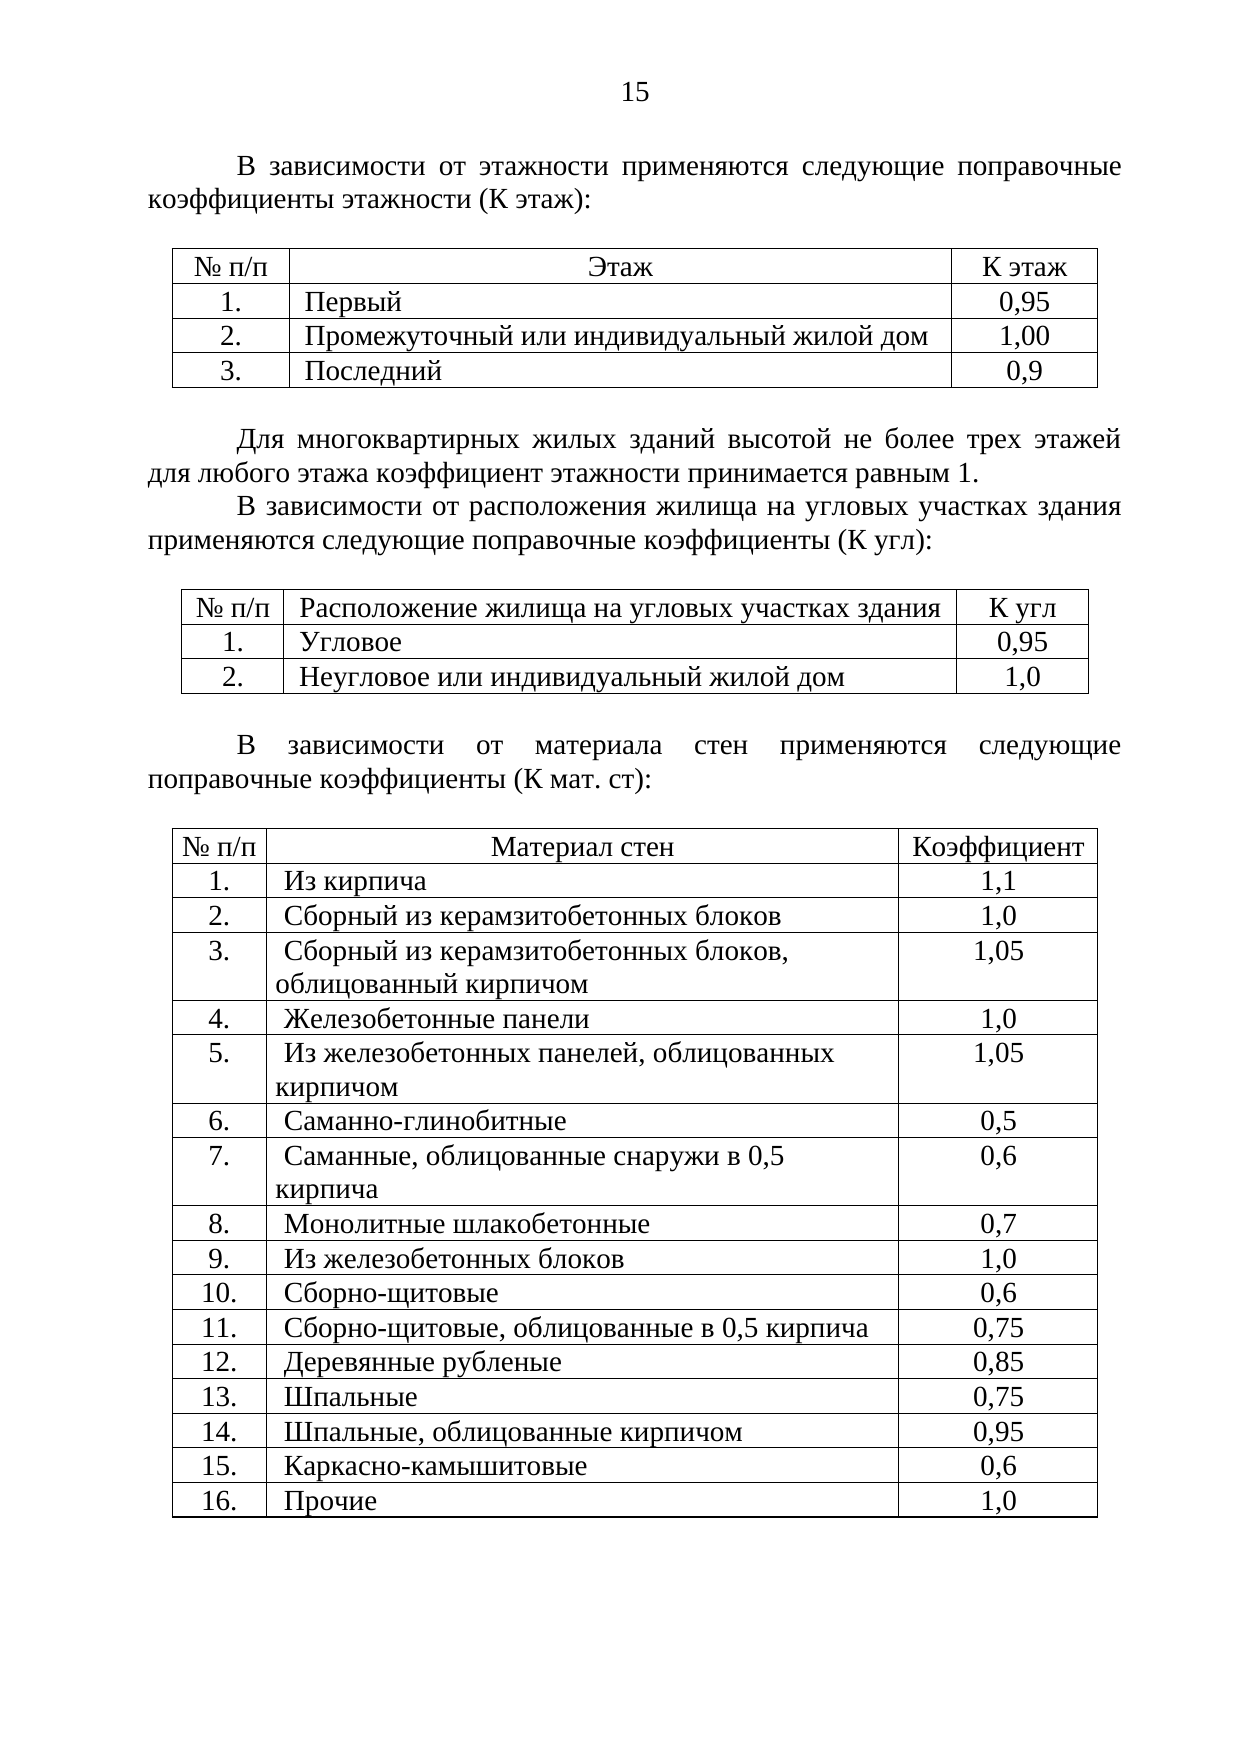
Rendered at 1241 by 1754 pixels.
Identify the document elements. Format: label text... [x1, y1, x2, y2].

table_cell 0,7 [899, 1206, 1097, 1240]
table_cell Шпальные, облицованные кирпичом [267, 1414, 898, 1447]
table_cell 1,0 [899, 1241, 1097, 1274]
table_cell 5. [173, 1035, 266, 1102]
table_cell Саманные, облицованные снаружи в 0,5 кирпича [267, 1138, 898, 1205]
table_header Коэффициент [899, 829, 1097, 862]
table_cell Сборный из керамзитобетонных блоков [267, 898, 898, 932]
table_cell 3. [173, 933, 266, 1000]
table_cell 0,6 [899, 1138, 1097, 1205]
table_cell 7. [173, 1138, 266, 1205]
table_cell Неугловое или индивидуальный жилой дом [284, 659, 956, 693]
table_cell 1. [182, 625, 283, 658]
table_cell Из кирпича [267, 864, 898, 897]
table_cell Саманно-глинобитные [267, 1104, 898, 1137]
table_cell 14. [173, 1414, 266, 1447]
table_cell 10. [173, 1275, 266, 1309]
table_cell 0,9 [952, 353, 1097, 387]
table_cell 1,0 [899, 1001, 1097, 1034]
table_cell Железобетонные панели [267, 1001, 898, 1034]
table_cell 0,95 [952, 284, 1097, 317]
table_header № п/п [173, 829, 266, 862]
table_cell 1,00 [952, 319, 1097, 352]
table_cell 1,0 [899, 898, 1097, 932]
table_cell 2. [182, 659, 283, 693]
text Для многоквартирных жилых зданий высотой не более трех этажей для любого этажа коэффициент этажности принимается равным 1. [148, 421, 1122, 488]
table_cell Из железобетонных блоков [267, 1241, 898, 1274]
table_cell Промежуточный или индивидуальный жилой дом [290, 319, 951, 352]
table_cell 15. [173, 1448, 266, 1482]
table_cell 2. [173, 898, 266, 932]
table_cell Первый [290, 284, 951, 317]
table_cell 0,85 [899, 1345, 1097, 1378]
table_cell 1,0 [899, 1483, 1097, 1516]
table_header К угл [957, 590, 1088, 623]
table_cell 0,95 [899, 1414, 1097, 1447]
table_cell Каркасно-камышитовые [267, 1448, 898, 1482]
table_cell 0,6 [899, 1448, 1097, 1482]
table_cell Сборный из керамзитобетонных блоков, облицованный кирпичом [267, 933, 898, 1000]
text В зависимости от этажности применяются следующие поправочные коэффициенты этажности (К этаж): [148, 148, 1122, 215]
table_cell 1,1 [899, 864, 1097, 897]
table_cell 1,05 [899, 1035, 1097, 1102]
table_cell 8. [173, 1206, 266, 1240]
table_cell 0,95 [957, 625, 1088, 658]
table_cell 0,6 [899, 1275, 1097, 1309]
table_cell 0,75 [899, 1379, 1097, 1413]
table_header Расположение жилища на угловых участках здания [284, 590, 956, 623]
table_cell 4. [173, 1001, 266, 1034]
text В зависимости от материала стен применяются следующие поправочные коэффициенты (К мат. ст): [148, 727, 1122, 794]
table_cell Шпальные [267, 1379, 898, 1413]
table_cell 1. [173, 284, 289, 317]
table_cell Угловое [284, 625, 956, 658]
table_header К этаж [952, 249, 1097, 283]
table_cell Сборно-щитовые, облицованные в 0,5 кирпича [267, 1310, 898, 1343]
table_cell 0,5 [899, 1104, 1097, 1137]
table_cell Монолитные шлакобетонные [267, 1206, 898, 1240]
table_cell 1. [173, 864, 266, 897]
table_cell 1,05 [899, 933, 1097, 1000]
table_cell 12. [173, 1345, 266, 1378]
table_cell Последний [290, 353, 951, 387]
text В зависимости от расположения жилища на угловых участках здания применяются следующие поправочные коэффициенты (К угл): [148, 488, 1122, 555]
table_cell 13. [173, 1379, 266, 1413]
table_cell 3. [173, 353, 289, 387]
table_cell Деревянные рубленые [267, 1345, 898, 1378]
table_cell Сборно-щитовые [267, 1275, 898, 1309]
table_header Этаж [290, 249, 951, 283]
table_cell 9. [173, 1241, 266, 1274]
table_cell 6. [173, 1104, 266, 1137]
table_cell 11. [173, 1310, 266, 1343]
table_header Материал стен [267, 829, 898, 862]
table_header № п/п [182, 590, 283, 623]
table_cell Из железобетонных панелей, облицованных кирпичом [267, 1035, 898, 1102]
table_header № п/п [173, 249, 289, 283]
table_cell 2. [173, 319, 289, 352]
table_cell 16. [173, 1483, 266, 1516]
table_cell 0,75 [899, 1310, 1097, 1343]
table_cell Прочие [267, 1483, 898, 1516]
table_cell 1,0 [957, 659, 1088, 693]
